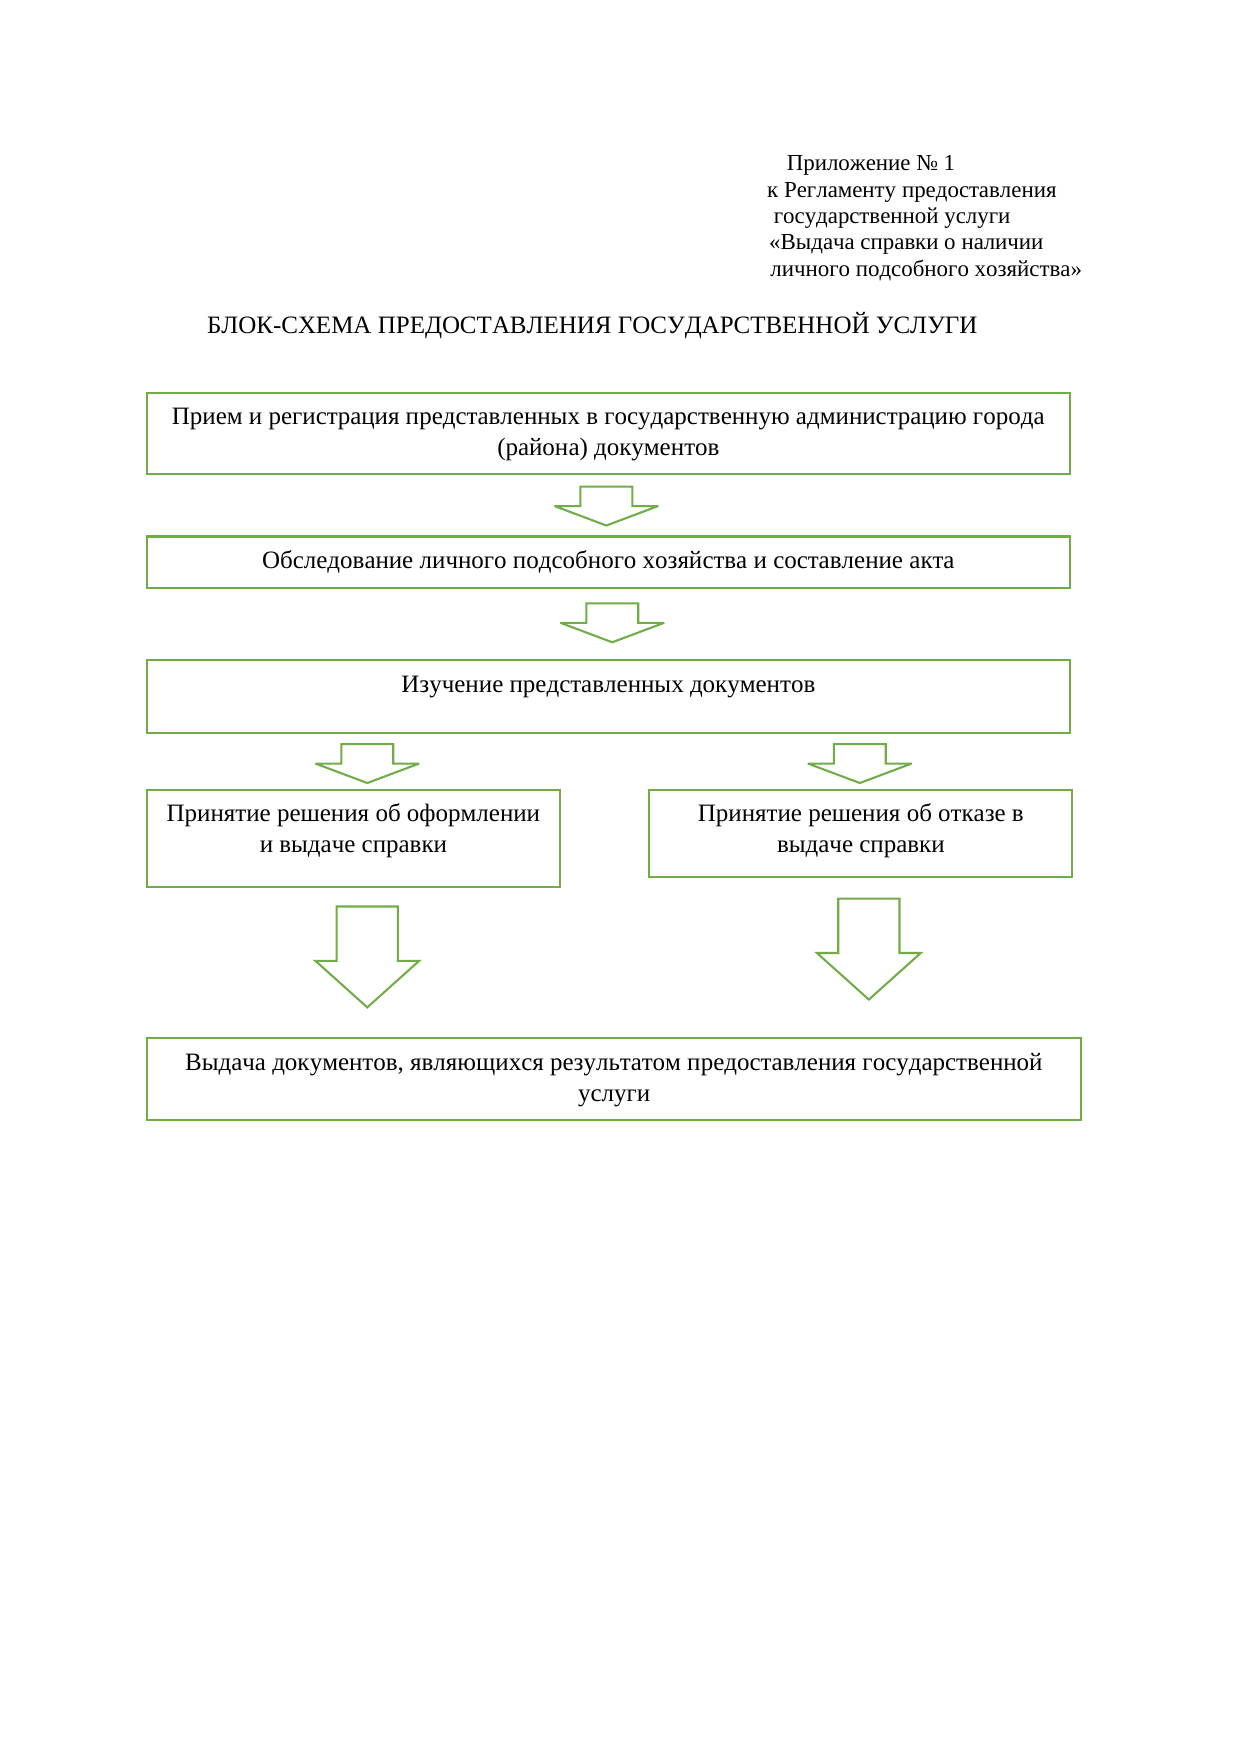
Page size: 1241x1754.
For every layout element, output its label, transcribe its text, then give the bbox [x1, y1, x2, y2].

text к Регламенту предоставления [133, 176, 1166, 202]
text личного подсобного хозяйства» [133, 255, 1166, 281]
text Приложение № 1 [133, 149, 1166, 176]
text «Выдача справки о наличии [133, 228, 1166, 255]
text государственной услуги [133, 202, 1166, 228]
text БЛОК-СХЕМА ПРЕДОСТАВЛЕНИЯ ГОСУДАРСТВЕННОЙ УСЛУГИ [133, 310, 1166, 338]
